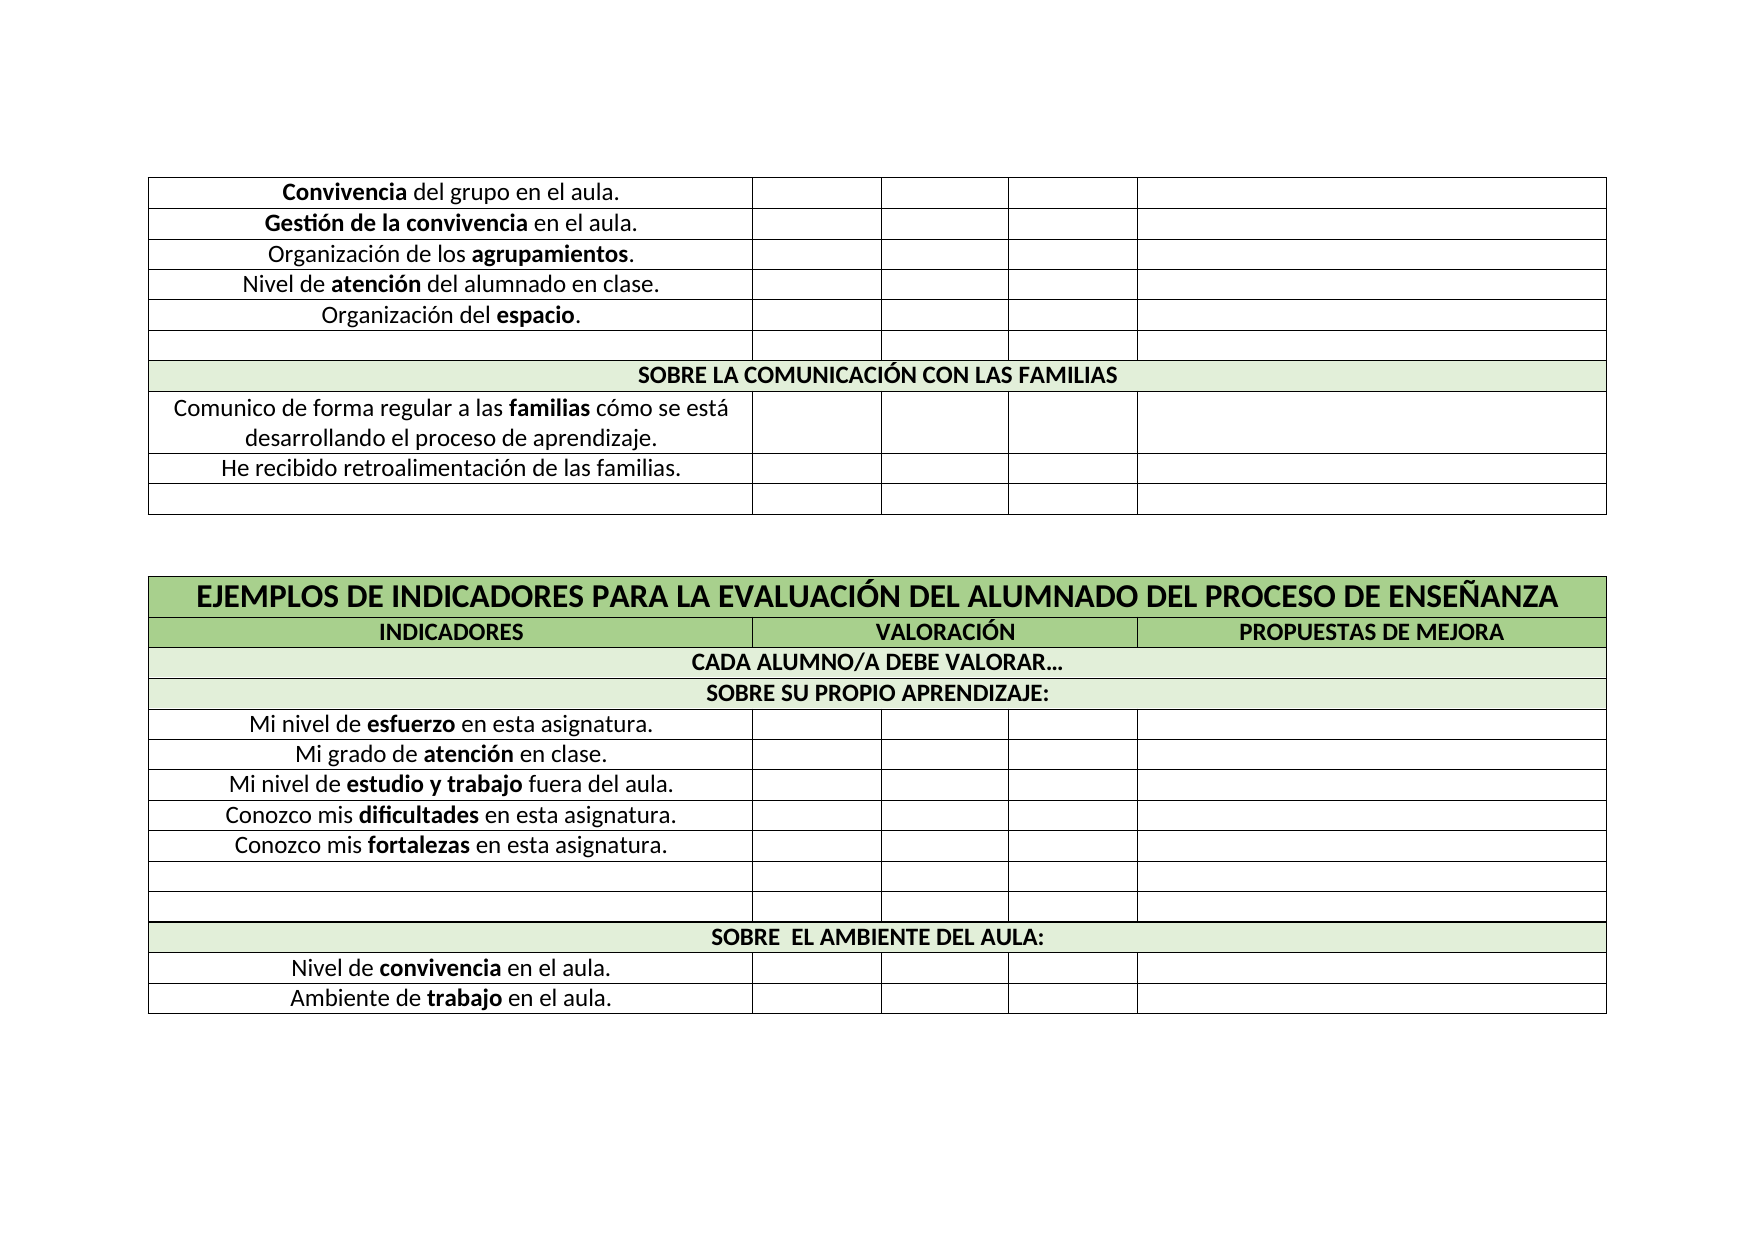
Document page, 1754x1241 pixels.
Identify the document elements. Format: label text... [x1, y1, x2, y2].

table_cell [882, 240, 1008, 269]
table_cell [149, 331, 752, 360]
table_cell [1138, 892, 1606, 921]
table_cell [1009, 862, 1137, 891]
table_cell [1138, 740, 1606, 769]
table_cell Conozco mis dificultades en esta asignatura. [149, 801, 752, 830]
table_cell [753, 209, 881, 238]
table_cell [882, 801, 1008, 830]
table_cell [149, 484, 752, 514]
table_cell [882, 984, 1008, 1013]
table_cell [882, 892, 1008, 921]
table_header [1138, 178, 1606, 208]
table_cell [1009, 801, 1137, 830]
table_cell [753, 484, 881, 514]
table_cell CADA ALUMNO/A DEBE VALORAR… [149, 648, 1606, 677]
table_cell [882, 392, 1008, 453]
table_cell [753, 270, 881, 299]
table_cell [1138, 454, 1606, 483]
table_header [882, 178, 1008, 208]
table_cell [1138, 331, 1606, 360]
table_cell [753, 801, 881, 830]
table_cell [149, 892, 752, 921]
table_cell Gestión de la convivencia en el aula. [149, 209, 752, 238]
table_cell [753, 454, 881, 483]
table_cell [1009, 710, 1137, 739]
table_cell [1009, 454, 1137, 483]
table_cell [753, 300, 881, 330]
table_cell [1009, 270, 1137, 299]
table_cell [1138, 392, 1606, 453]
table_cell [1138, 862, 1606, 891]
table_cell [1009, 770, 1137, 800]
table_cell [753, 710, 881, 739]
table_cell SOBRE LA COMUNICACIÓN CON LAS FAMILIAS [149, 361, 1606, 391]
table_cell [882, 862, 1008, 891]
table_cell [1138, 953, 1606, 983]
table_cell Mi grado de atención en clase. [149, 740, 752, 769]
table_cell [882, 270, 1008, 299]
table_cell [753, 740, 881, 769]
table_cell [753, 392, 881, 453]
table_cell [1138, 831, 1606, 861]
table_cell [1138, 209, 1606, 238]
table_cell [1138, 484, 1606, 514]
table_header [753, 178, 881, 208]
table_cell He recibido retroalimentación de las familias. [149, 454, 752, 483]
table_cell Mi nivel de estudio y trabajo fuera del aula. [149, 770, 752, 800]
table_cell [882, 710, 1008, 739]
table_header [1009, 178, 1137, 208]
table_cell [882, 331, 1008, 360]
table_cell [753, 862, 881, 891]
table_cell [1138, 240, 1606, 269]
table_header EJEMPLOS DE INDICADORES PARA LA EVALUACIÓN DEL ALUMNADO DEL PROCESO DE ENSEÑANZA [149, 577, 1606, 617]
table_cell [753, 240, 881, 269]
table_cell Ambiente de trabajo en el aula. [149, 984, 752, 1013]
table_cell [1138, 770, 1606, 800]
table_cell [1009, 484, 1137, 514]
table_cell [753, 770, 881, 800]
table_cell [753, 892, 881, 921]
table_cell [1009, 892, 1137, 921]
table_cell [882, 740, 1008, 769]
table_cell Nivel de convivencia en el aula. [149, 953, 752, 983]
table_cell Mi nivel de esfuerzo en esta asignatura. [149, 710, 752, 739]
table_header Convivencia del grupo en el aula. [149, 178, 752, 208]
table_cell [149, 862, 752, 891]
table_cell SOBRE SU PROPIO APRENDIZAJE: [149, 679, 1606, 708]
table_cell [1009, 953, 1137, 983]
table_cell [1138, 801, 1606, 830]
table_cell [882, 209, 1008, 238]
table_cell [753, 953, 881, 983]
table_cell [882, 770, 1008, 800]
table_cell [1009, 240, 1137, 269]
table_cell [882, 454, 1008, 483]
table_cell [882, 300, 1008, 330]
table_cell [1138, 270, 1606, 299]
table_cell [1138, 710, 1606, 739]
table_cell [1138, 300, 1606, 330]
table_cell [882, 953, 1008, 983]
table_cell [1009, 740, 1137, 769]
table_cell VALORACIÓN [753, 618, 1137, 647]
table_cell Organización de los agrupamientos. [149, 240, 752, 269]
table_cell [1009, 392, 1137, 453]
table_cell [1009, 209, 1137, 238]
table_cell SOBRE EL AMBIENTE DEL AULA: [149, 923, 1606, 952]
table_cell [1009, 984, 1137, 1013]
table_cell Nivel de atención del alumnado en clase. [149, 270, 752, 299]
table_cell PROPUESTAS DE MEJORA [1138, 618, 1606, 647]
table_cell [1009, 831, 1137, 861]
table_cell [753, 331, 881, 360]
table_cell [882, 484, 1008, 514]
table_cell [753, 831, 881, 861]
table_cell Conozco mis fortalezas en esta asignatura. [149, 831, 752, 861]
table_cell [1009, 300, 1137, 330]
table_cell [1138, 984, 1606, 1013]
table_cell Organización del espacio. [149, 300, 752, 330]
table_cell [1009, 331, 1137, 360]
table_cell Comunico de forma regular a las familias cómo se está desarrollando el proceso de aprendizaje. [149, 392, 752, 453]
table_cell [753, 984, 881, 1013]
table_cell [882, 831, 1008, 861]
table_cell INDICADORES [149, 618, 752, 647]
